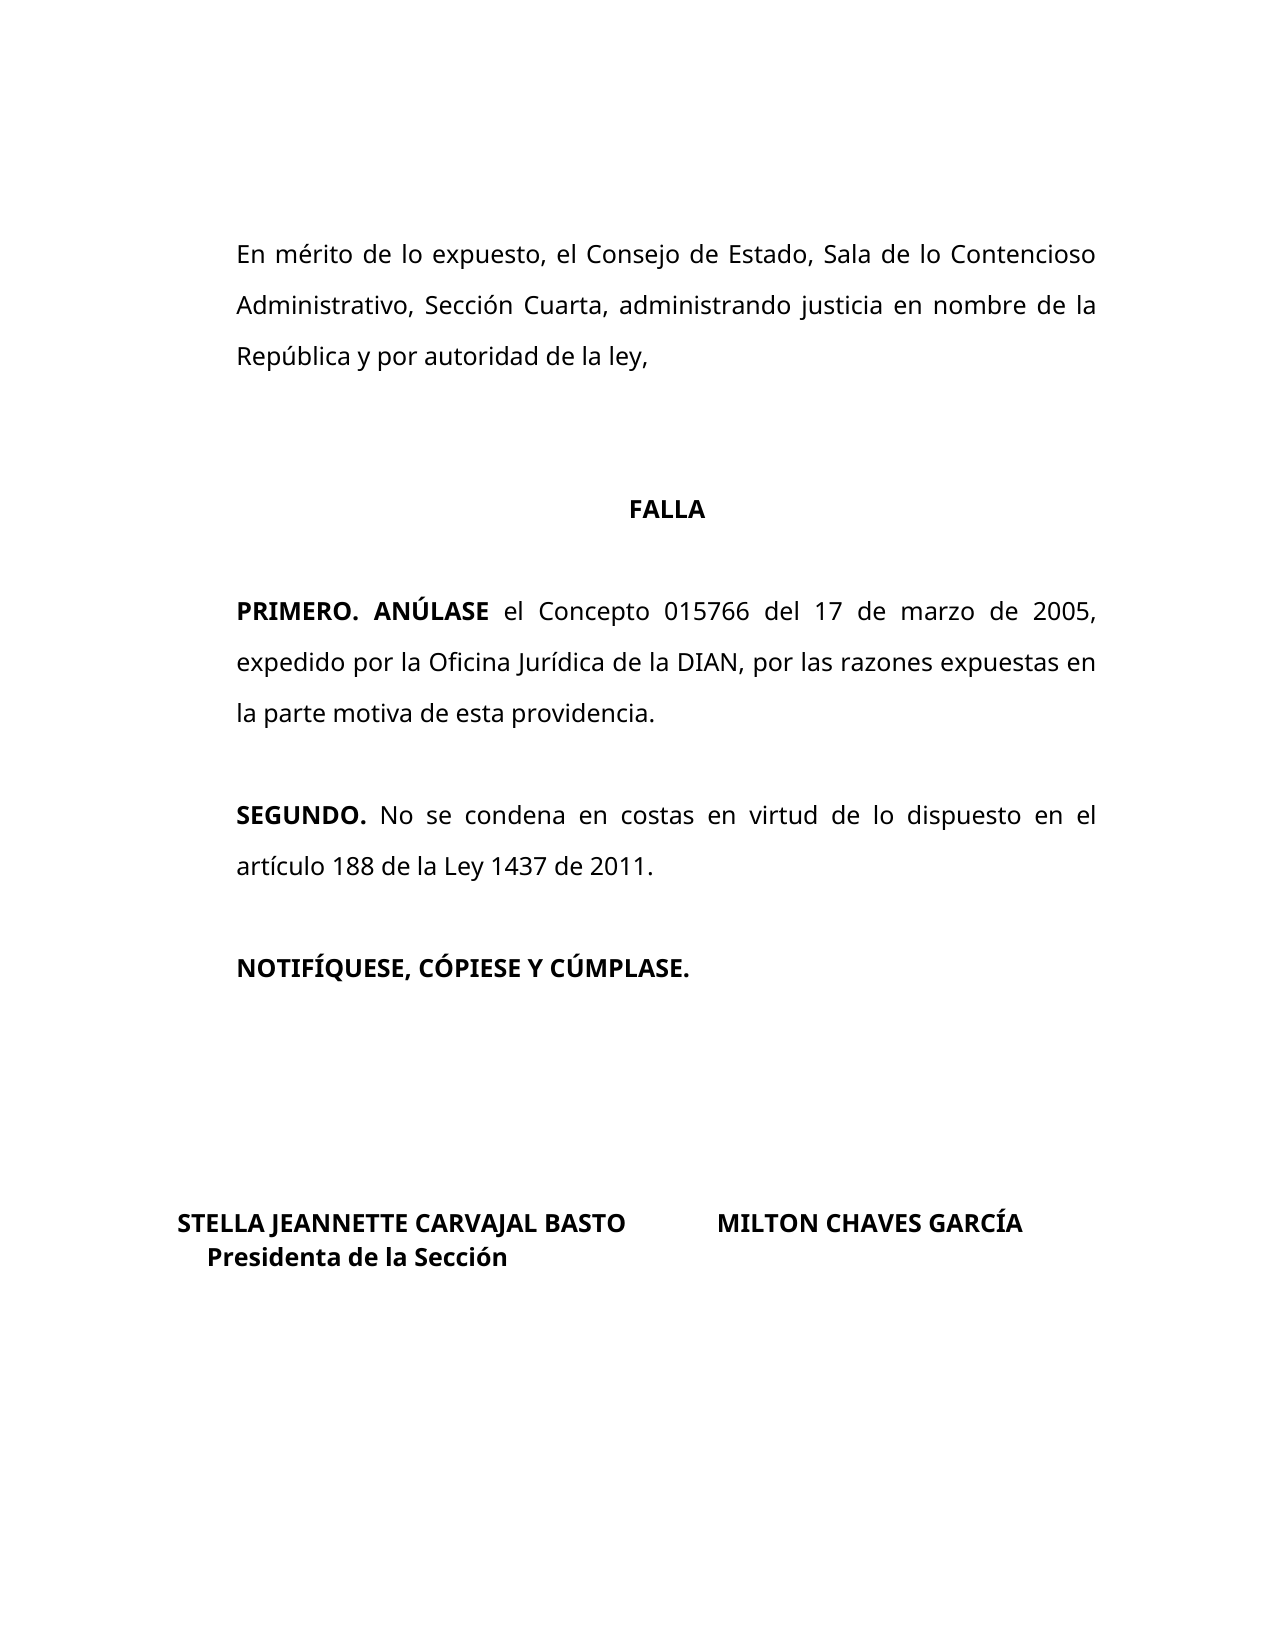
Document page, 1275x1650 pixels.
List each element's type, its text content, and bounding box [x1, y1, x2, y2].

text PRIMERO. ANÚLASE el Concepto 015766 del 17 de marzo de 2005, expedido por la Oficina Jurídica de la DIAN, por las razones expuestas en la parte motiva de esta providencia. [236, 593, 1098, 730]
text NOTIFÍQUESE, CÓPIESE Y CÚMPLASE. [236, 951, 1098, 985]
text FALLA [236, 491, 1098, 526]
text En mérito de lo expuesto, el Consejo de Estado, Sala de lo Contencioso Administrativo, Sección Cuarta, administrando justicia en nombre de la República y por autoridad de la ley, [236, 236, 1098, 372]
text Presidenta de la Sección [207, 1240, 1152, 1274]
text SEGUNDO. No se condena en costas en virtud de lo dispuesto en el artículo 188 de la Ley 1437 de 2011. [236, 798, 1098, 883]
text STELLA JEANNETTE CARVAJAL BASTO MILTON CHAVES GARCÍA [177, 1206, 1152, 1240]
